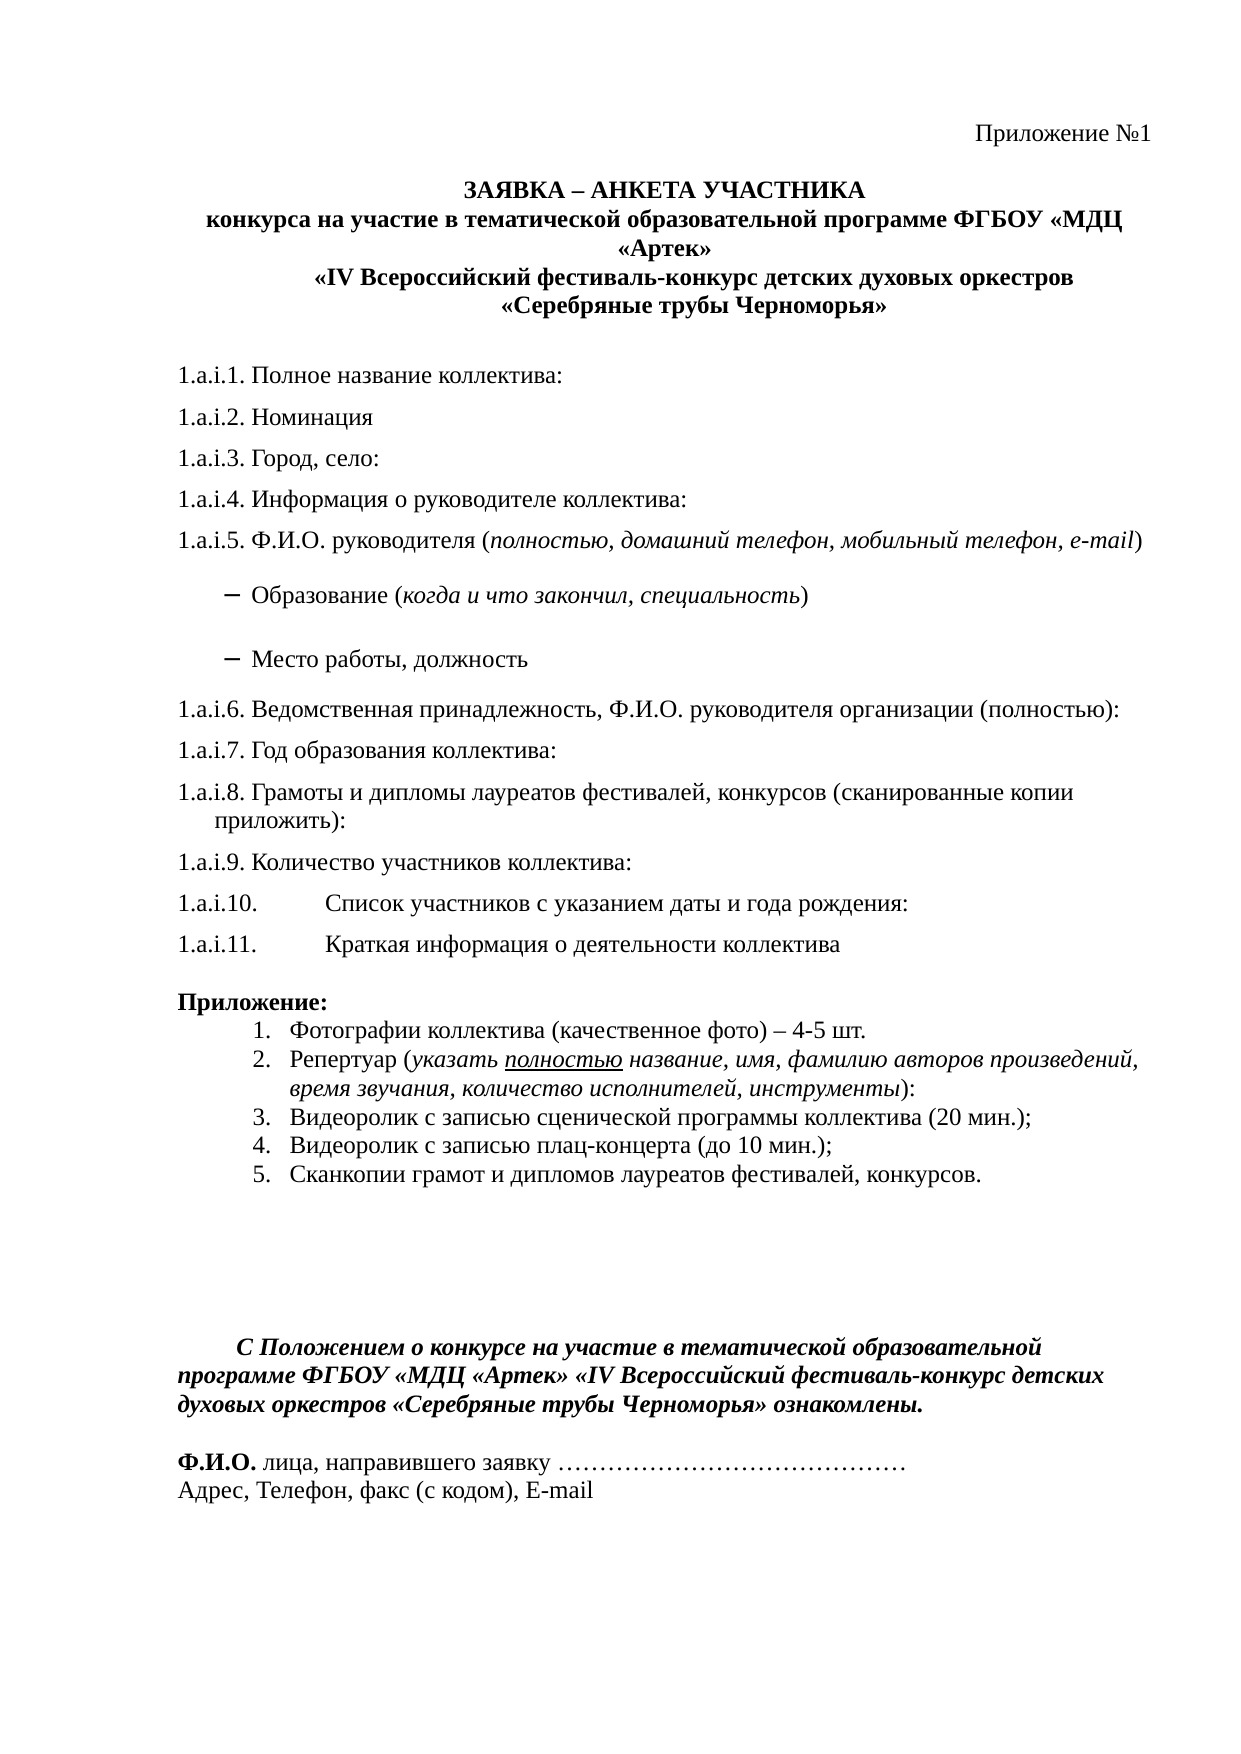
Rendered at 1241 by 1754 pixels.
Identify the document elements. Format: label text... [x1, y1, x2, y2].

list Грамоты и дипломы лауреатов фестивалей, конкурсов (сканированные копии приложить): [177, 777, 1152, 834]
text «IV Всероссийский фестиваль-конкурс детских духовых оркестров [177, 262, 1152, 291]
list Видеоролик с записью сценической программы коллектива (20 мин.); [252, 1102, 1152, 1131]
text С Положением о конкурсе на участие в тематической образовательной программе ФГБОУ «МДЦ «Артек» «IV Всероссийский фестиваль-конкурс детских духовых оркестров «Серебряные трубы Черноморья» ознакомлены. [177, 1332, 1152, 1418]
list Полное название коллектива: [177, 361, 1152, 389]
list Город, село: [177, 443, 1152, 472]
text Ф.И.О. лица, направившего заявку …………………………………… [177, 1447, 1152, 1476]
text ЗАЯВКА – АНКЕТА УЧАСТНИКА [177, 176, 1152, 204]
text конкурса на участие в тематической образовательной программе ФГБОУ «МДЦ «Артек» [177, 204, 1152, 262]
list Количество участников коллектива: [177, 847, 1152, 876]
list Образование (когда и что закончил, специальность) [222, 567, 1152, 618]
list Сканкопии грамот и дипломов лауреатов фестивалей, конкурсов. [252, 1159, 1152, 1188]
list Видеоролик с записью плац-концерта (до 10 мин.); [252, 1131, 1152, 1159]
text Приложение: [177, 987, 1152, 1016]
list Год образования коллектива: [177, 736, 1152, 764]
list Ф.И.О. руководителя (полностью, домашний телефон, мобильный телефон, е-mail) [177, 526, 1152, 554]
list Список участников с указанием даты и года рождения: [177, 888, 1152, 917]
list Краткая информация о деятельности коллектива [177, 929, 1152, 958]
list Место работы, должность [222, 631, 1152, 682]
list Репертуар (указать полностью название, имя, фамилию авторов произведений, время звучания, количество исполнителей, инструменты): [252, 1044, 1152, 1102]
list Ведомственная принадлежность, Ф.И.О. руководителя организации (полностью): [177, 694, 1152, 723]
list Фотографии коллектива (качественное фото) – 4-5 шт. [252, 1016, 1152, 1044]
text Адрес, Телефон, факс (с кодом), E-mail [177, 1476, 1152, 1504]
text «Серебряные трубы Черноморья» [177, 291, 1152, 319]
list Номинация [177, 402, 1152, 431]
text Приложение №1 [177, 118, 1152, 147]
list Информация о руководителе коллектива: [177, 484, 1152, 513]
